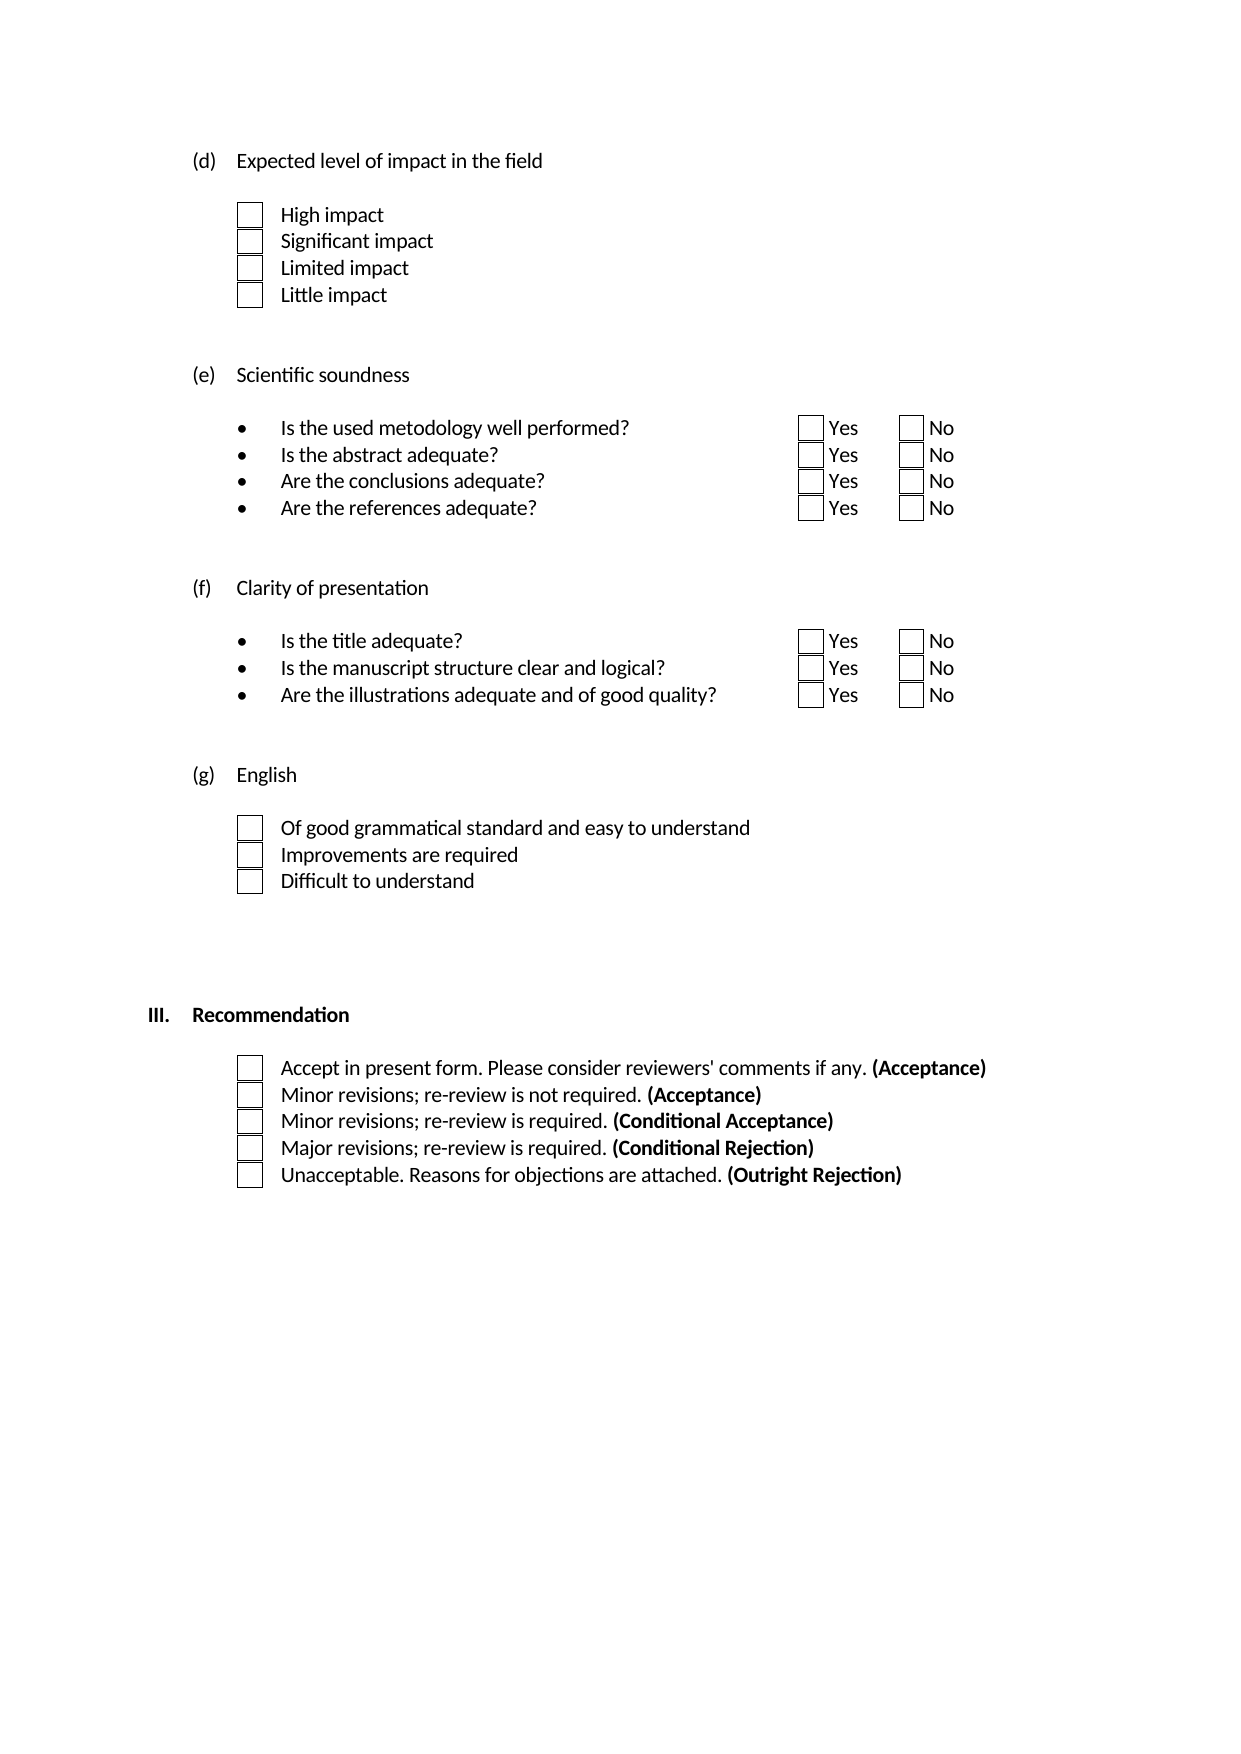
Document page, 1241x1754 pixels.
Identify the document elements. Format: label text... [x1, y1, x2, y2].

text High impact [236, 201, 1092, 228]
text • Are the illustrations adequate and of good quality? Yes No [236, 681, 1092, 708]
text • Is the abstract adequate? Yes No [236, 441, 1092, 468]
text Unacceptable. Reasons for objections are attached. (Outright Rejection) [236, 1161, 1092, 1188]
text Improvements are required [236, 841, 1092, 868]
text • Is the used metodology well performed? Yes No [236, 414, 1092, 441]
text Significant impact [236, 228, 1092, 254]
text Accept in present form. Please consider reviewers' comments if any. (Acceptance) [236, 1054, 1092, 1081]
list Clarity of presentation [192, 574, 1092, 601]
text • Are the conclusions adequate? Yes No [236, 468, 1092, 494]
text Little impact [236, 281, 1092, 308]
text Limited impact [236, 254, 1092, 281]
list Expected level of impact in the field [192, 148, 1092, 174]
text • Is the title adequate? Yes No [236, 628, 1092, 654]
text Difficult to understand [236, 868, 1092, 894]
text • Are the references adequate? Yes No [236, 494, 1092, 521]
text • Is the manuscript structure clear and logical? Yes No [236, 654, 1092, 681]
text Minor revisions; re-review is required. (Conditional Acceptance) [236, 1108, 1092, 1134]
text Minor revisions; re-review is not required. (Acceptance) [236, 1081, 1092, 1108]
list English [192, 761, 1092, 788]
list Scientific soundness [192, 361, 1092, 388]
text Of good grammatical standard and easy to understand [236, 814, 1092, 841]
text III. Recommendation [148, 1001, 1092, 1028]
text Major revisions; re-review is required. (Conditional Rejection) [236, 1134, 1092, 1161]
